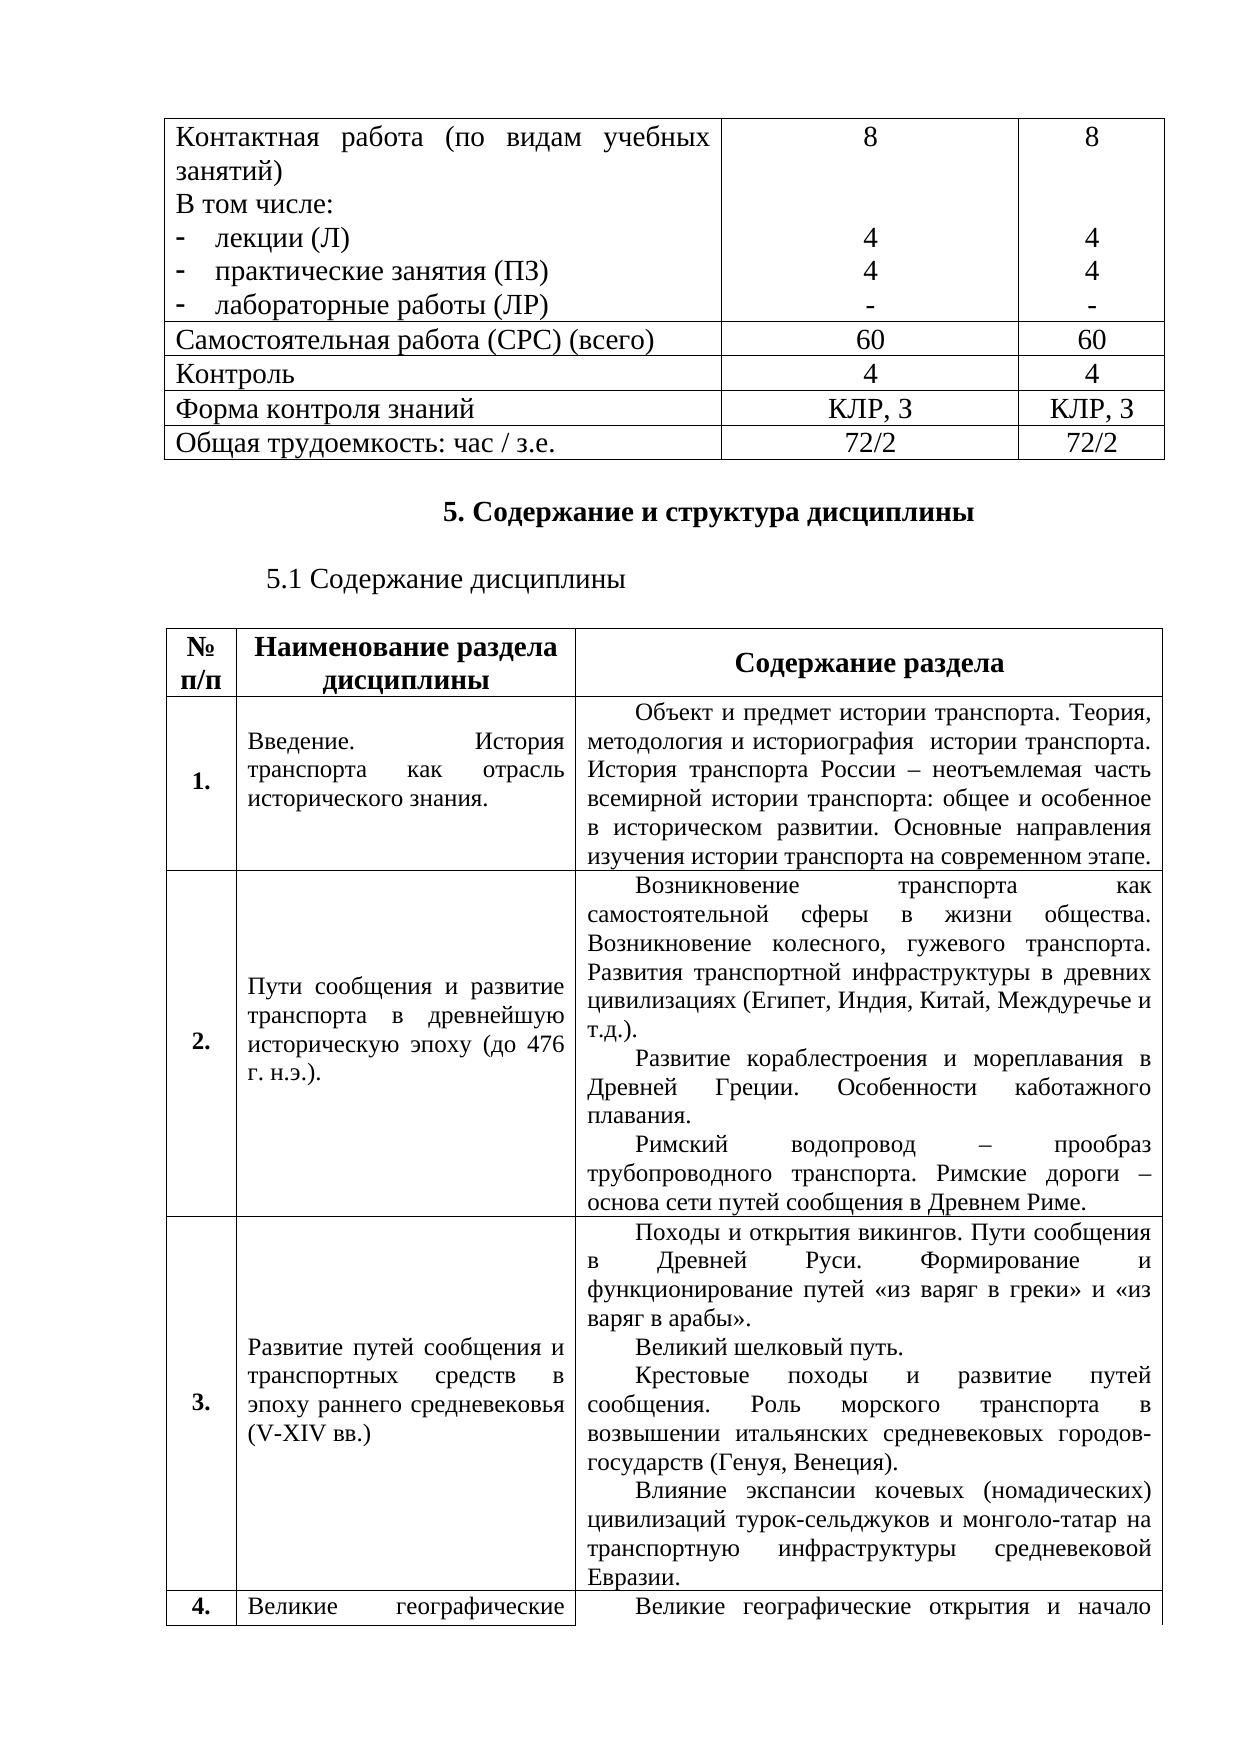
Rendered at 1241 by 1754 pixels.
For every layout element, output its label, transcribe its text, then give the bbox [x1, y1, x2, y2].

text 5.1 Содержание дисциплины [177, 561, 1152, 594]
text 5. Содержание и структура дисциплины [177, 494, 1152, 527]
table_cell 72/2 [1019, 426, 1164, 459]
table_cell Введение. История транспорта как отрасль исторического знания. [237, 697, 575, 869]
table_cell 4. [167, 1591, 236, 1625]
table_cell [576, 1591, 1162, 1625]
table_cell 60 [1019, 322, 1164, 355]
table_cell Самостоятельная работа (СРС) (всего) [165, 322, 721, 355]
table_cell 72/2 [722, 426, 1018, 459]
table_cell 8 4 4 - [722, 119, 1018, 321]
table_cell КЛР, З [1019, 391, 1164, 424]
table_header № п/п [167, 629, 236, 696]
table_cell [237, 1591, 575, 1625]
table_cell Пути сообщения и развитие транспорта в древнейшую историческую эпоху (до 476 г. н.э.). [237, 871, 575, 1216]
table_cell Развитие путей сообщения и транспортных средств в эпоху раннего средневековья (V-XIV вв.) [237, 1217, 575, 1590]
table_header Наименование раздела дисциплины [237, 629, 575, 696]
table_cell Контактная работа (по видам учебных занятий) В том числе: лекции (Л) практические занятия (ПЗ) лабораторные работы (ЛР) [165, 119, 721, 321]
table_cell 8 4 4 - [1019, 119, 1164, 321]
table_cell Походы и открытия викингов. Пути сообщения в Древней Руси. Формирование и функционирование путей «из варяг в греки» и «из варяг в арабы». Великий шелковый путь. Крестовые походы и развитие путей сообщения. Роль морского транспорта в возвышении итальянских средневековых городов-государств (Генуя, Венеция). Влияние экспансии кочевых (номадических) цивилизаций турок-сельджуков и монголо-татар на транспортную инфраструктуры средневековой Евразии. [576, 1217, 1162, 1590]
table_cell Общая трудоемкость: час / з.е. [165, 426, 721, 459]
table_cell Контроль [165, 356, 721, 390]
table_cell КЛР, З [722, 391, 1018, 424]
table_cell Форма контроля знаний [165, 391, 721, 424]
table_cell 3. [167, 1217, 236, 1590]
table_cell Возникновение транспорта как самостоятельной сферы в жизни общества. Возникновение колесного, гужевого транспорта. Развития транспортной инфраструктуры в древних цивилизациях (Египет, Индия, Китай, Междуречье и т.д.). Развитие кораблестроения и мореплавания в Древней Греции. Особенности каботажного плавания. Римский водопровод – прообраз трубопроводного транспорта. Римские дороги – основа сети путей сообщения в Древнем Риме. [576, 871, 1162, 1216]
table_cell 4 [1019, 356, 1164, 390]
table_header Содержание раздела [576, 629, 1162, 696]
table_cell Объект и предмет истории транспорта. Теория, методология и историография истории транспорта. История транспорта России – неотъемлемая часть всемирной истории транспорта: общее и особенное в историческом развитии. Основные направления изучения истории транспорта на современном этапе. [576, 697, 1162, 869]
table_cell 2. [167, 871, 236, 1216]
table_cell 1. [167, 697, 236, 869]
table_cell 4 [722, 356, 1018, 390]
table_cell 60 [722, 322, 1018, 355]
